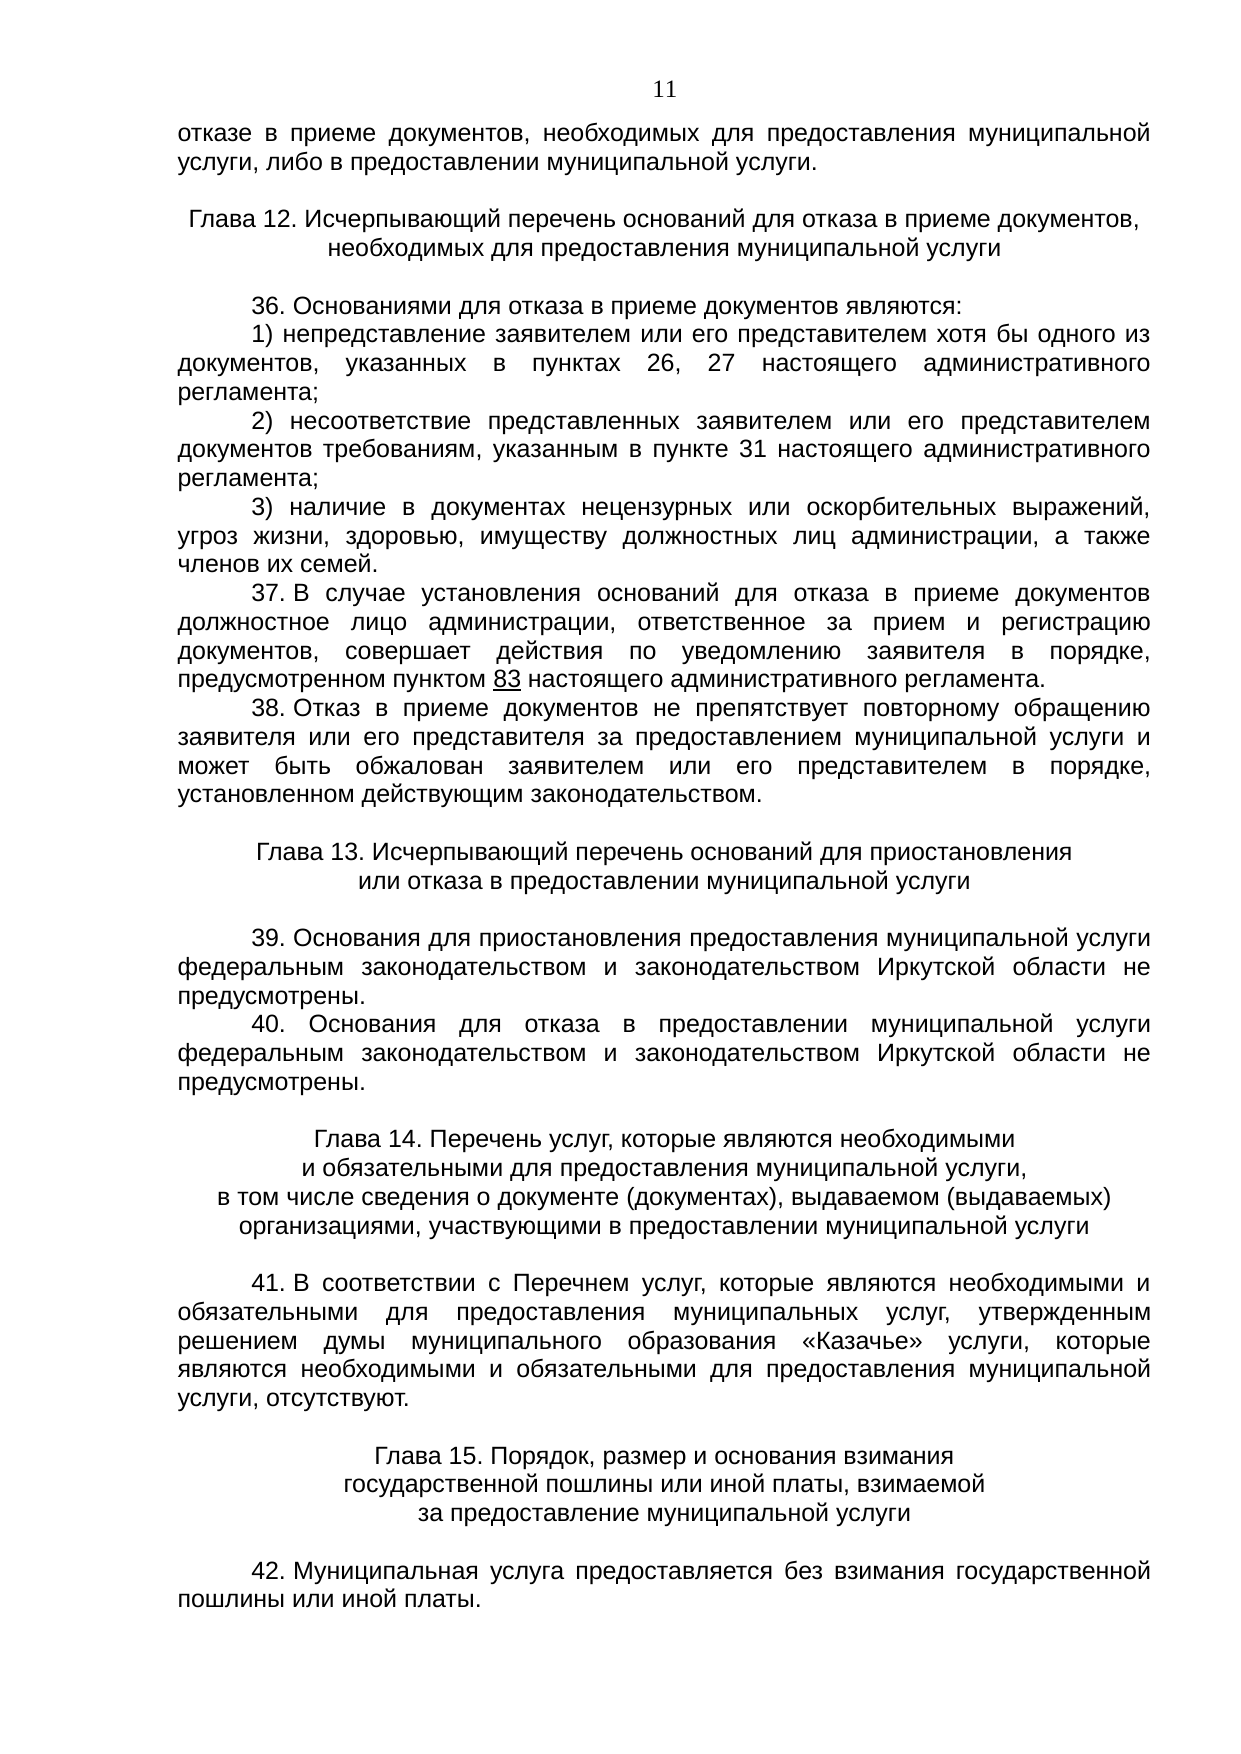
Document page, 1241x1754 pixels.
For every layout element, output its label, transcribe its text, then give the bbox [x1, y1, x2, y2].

text Глава 12. Исчерпывающий перечень оснований для отказа в приеме документов, необходимых для предоставления муниципальной услуги [177, 204, 1152, 262]
text 2) несоответствие представленных заявителем или его представителем документов требованиям, указанным в пункте 31 настоящего административного регламента; [177, 406, 1152, 492]
text или отказа в предоставлении муниципальной услуги [177, 866, 1152, 894]
text 1) непредставление заявителем или его представителем хотя бы одного из документов, указанных в пунктах 26, 27 настоящего административного регламента; [177, 319, 1152, 406]
text за предоставление муниципальной услуги [177, 1498, 1152, 1527]
text Глава 13. Исчерпывающий перечень оснований для приостановления [177, 837, 1152, 866]
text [177, 118, 1152, 176]
text 37. В случае установления оснований для отказа в приеме документов должностное лицо администрации, ответственное за прием и регистрацию документов, совершает действия по уведомлению заявителя в порядке, предусмотренном пунктом 83 настоящего административного регламента. [177, 578, 1152, 693]
text Глава 14. Перечень услуг, которые являются необходимыми и обязательными для предоставления муниципальной услуги, [177, 1124, 1152, 1182]
text 3) наличие в документах нецензурных или оскорбительных выражений, угроз жизни, здоровью, имуществу должностных лиц администрации, а также членов их семей. [177, 492, 1152, 578]
text 36. Основаниями для отказа в приеме документов являются: [177, 291, 1152, 319]
text 42. Муниципальная услуга предоставляется без взимания государственной пошлины или иной платы. [177, 1556, 1152, 1613]
text государственной пошлины или иной платы, взимаемой [177, 1469, 1152, 1498]
text 40. Основания для отказа в предоставлении муниципальной услуги федеральным законодательством и законодательством Иркутской области не предусмотрены. [177, 1009, 1152, 1096]
text 38. Отказ в приеме документов не препятствует повторному обращению заявителя или его представителя за предоставлением муниципальной услуги и может быть обжалован заявителем или его представителем в порядке, установленном действующим законодательством. [177, 693, 1152, 808]
text Глава 15. Порядок, размер и основания взимания [177, 1441, 1152, 1469]
text 39. Основания для приостановления предоставления муниципальной услуги федеральным законодательством и законодательством Иркутской области не предусмотрены. [177, 923, 1152, 1009]
text 41. В соответствии с Перечнем услуг, которые являются необходимыми и обязательными для предоставления муниципальных услуг, утвержденным решением думы муниципального образования «Казачье» услуги, которые являются необходимыми и обязательными для предоставления муниципальной услуги, отсутствуют. [177, 1268, 1152, 1412]
text в том числе сведения о документе (документах), выдаваемом (выдаваемых) организациями, участвующими в предоставлении муниципальной услуги [177, 1182, 1152, 1239]
